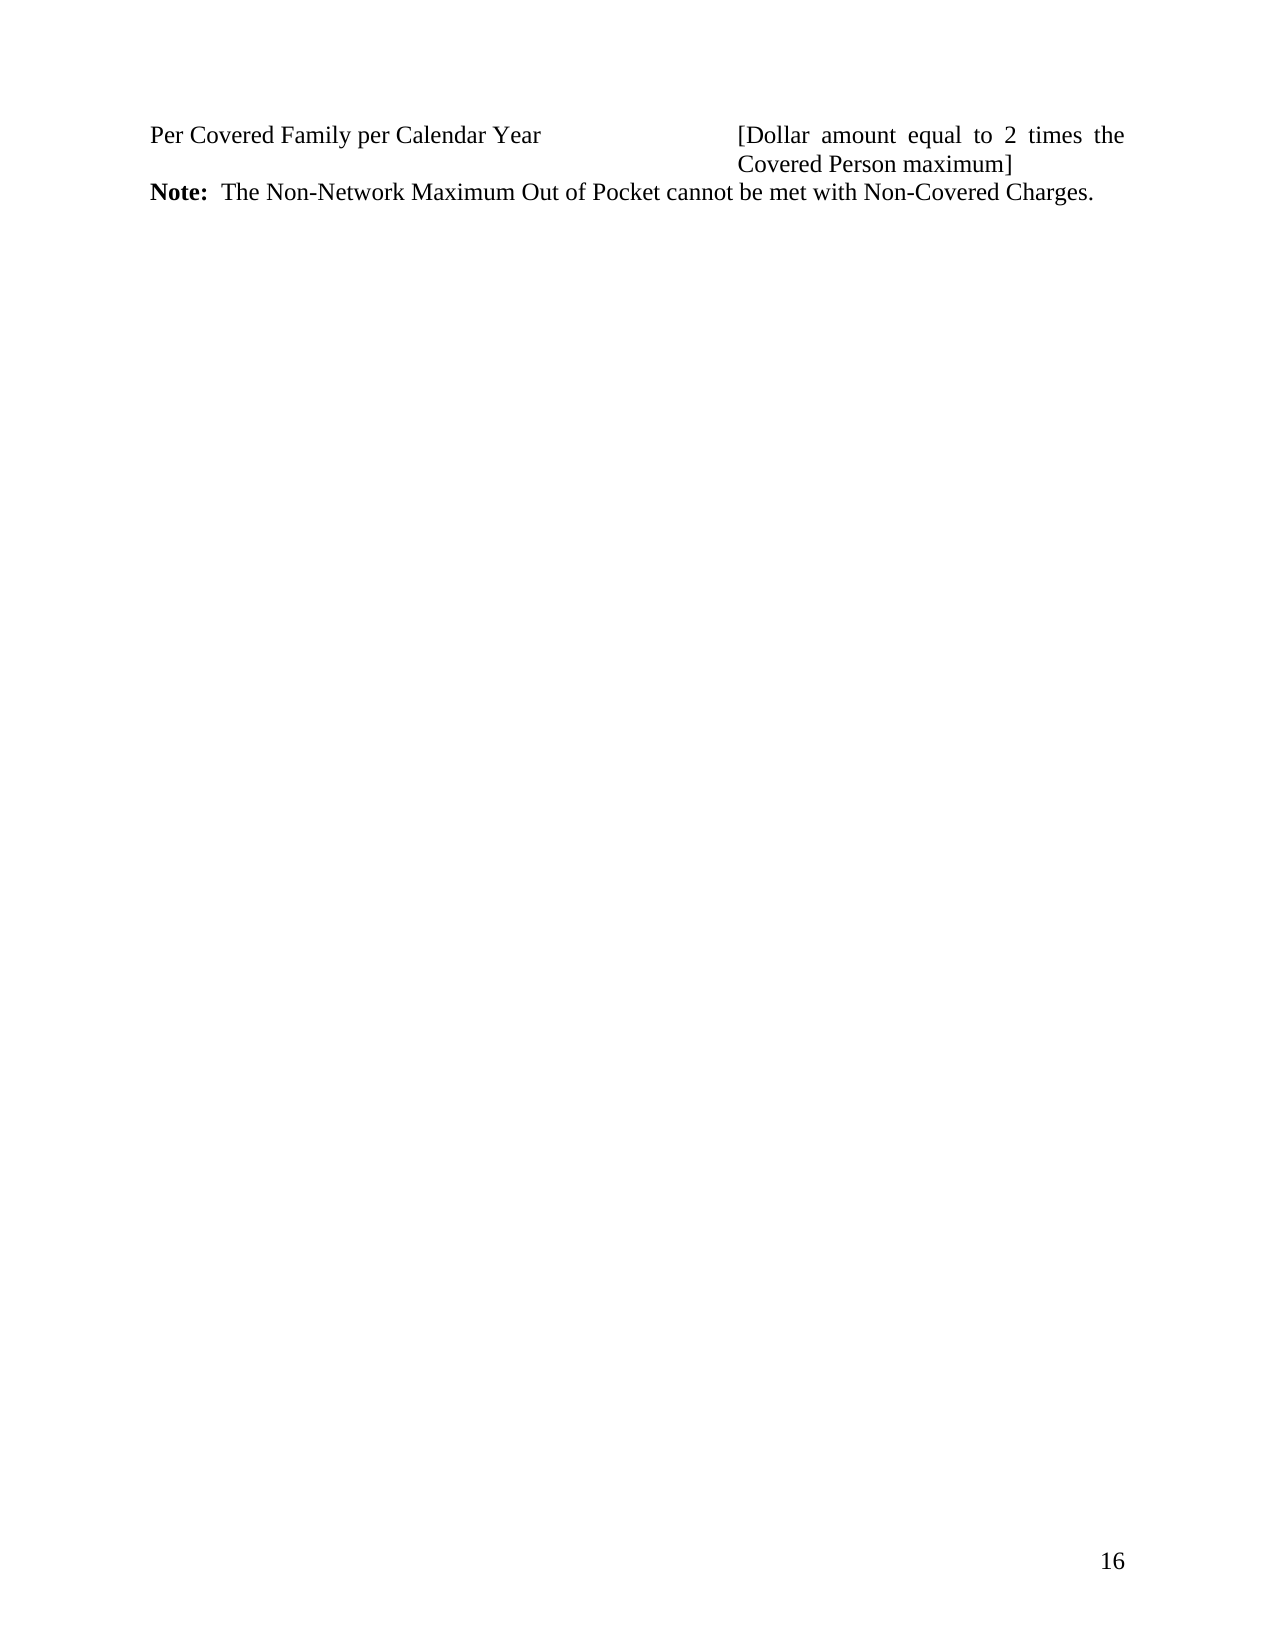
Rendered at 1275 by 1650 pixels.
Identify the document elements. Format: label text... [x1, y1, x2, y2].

text Note: The Non-Network Maximum Out of Pocket cannot be met with Non-Covered Charges. [150, 177, 1125, 206]
text Per Covered Family per Calendar Year [Dollar amount equal to 2 times the Covered Person maximum] [150, 120, 1125, 177]
